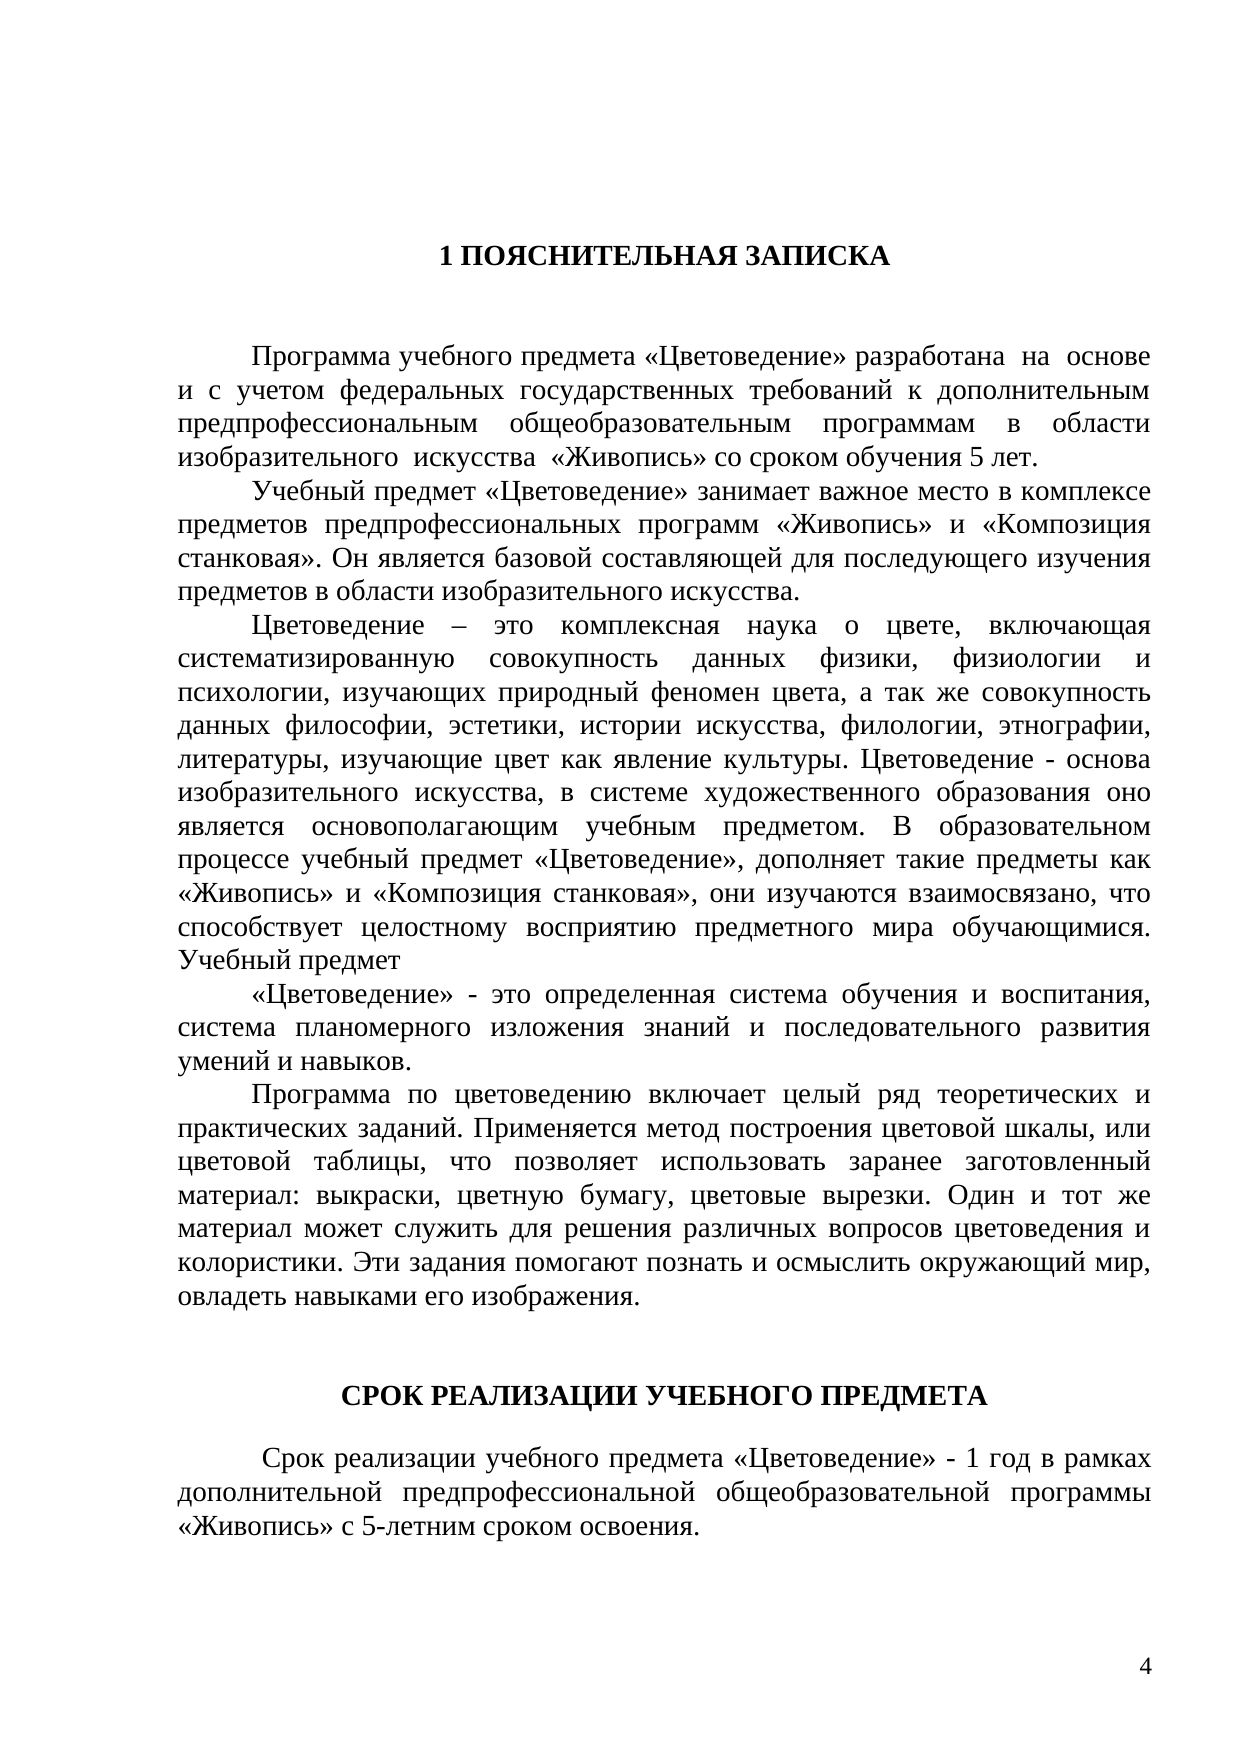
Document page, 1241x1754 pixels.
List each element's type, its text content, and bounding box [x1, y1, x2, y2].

text Цветоведение – это комплексная наука о цвете, включающая систематизированную совокупность данных физики, физиологии и психологии, изучающих природный феномен цвета, а так же совокупность данных философии, эстетики, истории искусства, филологии, этнографии, литературы, изучающие цвет как явление культуры. Цветоведение - основа изобразительного искусства, в системе художественного образования оно является основополагающим учебным предметом. В образовательном процессе учебный предмет «Цветоведение», дополняет такие предметы как «Живопись» и «Композиция станковая», они изучаются взаимосвязано, что способствует целостному восприятию предметного мира обучающимися. Учебный предмет [177, 607, 1152, 976]
text «Цветоведение» - это определенная система обучения и воспитания, система планомерного изложения знаний и последовательного развития умений и навыков. [177, 976, 1152, 1076]
text СРОК РЕАЛИЗАЦИИ УЧЕБНОГО ПРЕДМЕТА [177, 1378, 1152, 1412]
text 1 ПОЯСНИТЕЛЬНАЯ ЗАПИСКА [177, 238, 1152, 271]
text Срок реализации учебного предмета «Цветоведение» - 1 год в рамках дополнительной предпрофессиональной общеобразовательной программы «Живопись» с 5-летним сроком освоения. [177, 1441, 1152, 1541]
text Учебный предмет «Цветоведение» занимает важное место в комплексе предметов предпрофессиональных программ «Живопись» и «Композиция станковая». Он является базовой составляющей для последующего изучения предметов в области изобразительного искусства. [177, 473, 1152, 607]
text Программа по цветоведению включает целый ряд теоретических и практических заданий. Применяется метод построения цветовой шкалы, или цветовой таблицы, что позволяет использовать заранее заготовленный материал: выкраски, цветную бумагу, цветовые вырезки. Один и тот же материал может служить для решения различных вопросов цветоведения и колористики. Эти задания помогают познать и осмыслить окружающий мир, овладеть навыками его изображения. [177, 1076, 1152, 1311]
list Программа учебного предмета «Цветоведение» разработана на основе и с учетом федеральных государственных требований к дополнительным предпрофессиональным общеобразовательным программам в области изобразительного искусства «Живопись» со сроком обучения 5 лет. [177, 338, 1152, 473]
